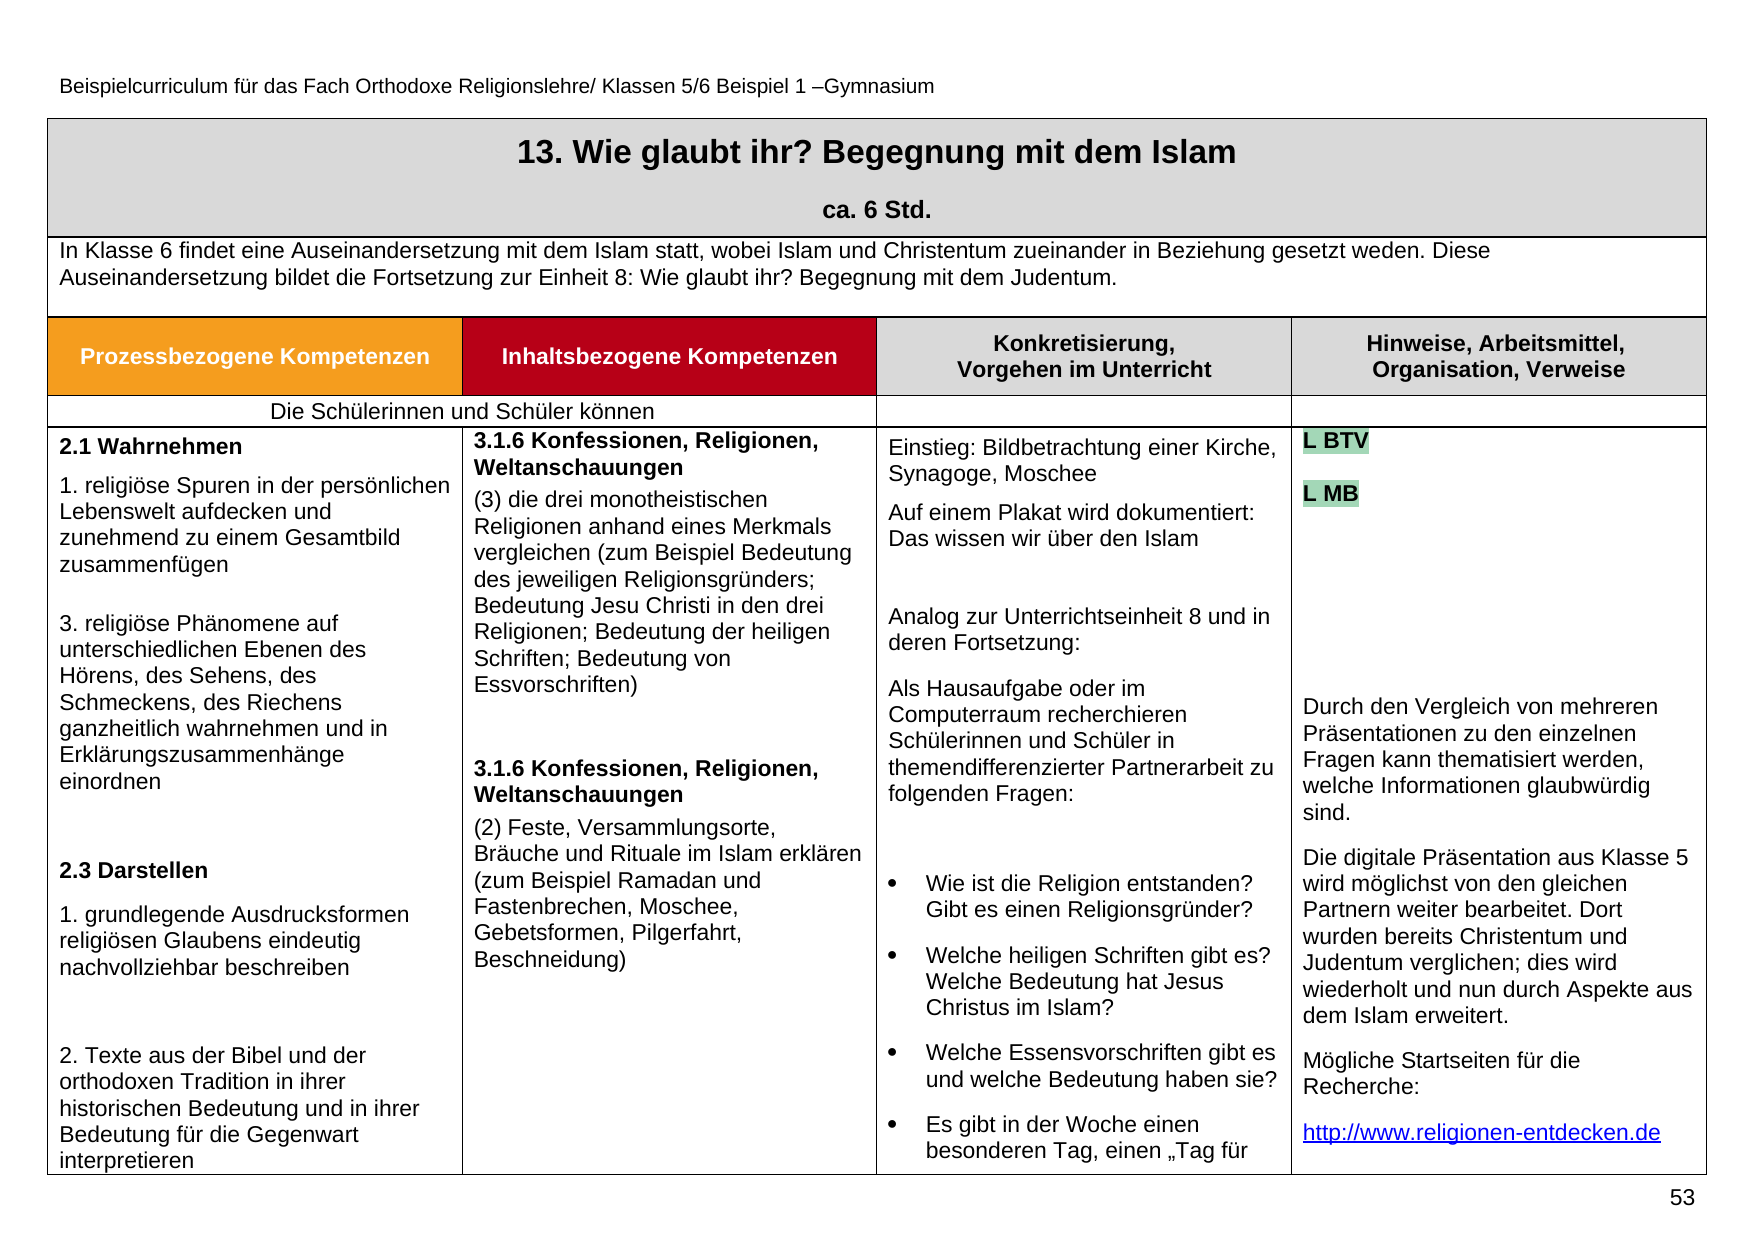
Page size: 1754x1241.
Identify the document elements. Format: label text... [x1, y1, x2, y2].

table_cell [1292, 396, 1706, 426]
table_cell Konkretisierung, Vorgehen im Unterricht [877, 318, 1291, 395]
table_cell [48, 428, 462, 1173]
table_cell [877, 396, 1291, 426]
table_cell Prozessbezogene Kompetenzen [48, 318, 462, 395]
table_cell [877, 428, 1291, 1173]
table_cell In Klasse 6 findet eine Auseinandersetzung mit dem Islam statt, wobei Islam und Christentum zueinander in Beziehung gesetzt weden. Diese Auseinandersetzung bildet die Fortsetzung zur Einheit 8: Wie glaubt ihr? Begegnung mit dem Judentum. [48, 238, 1706, 316]
table_header 13. Wie glaubt ihr? Begegnung mit dem Islam ca. 6 Std. [48, 119, 1706, 236]
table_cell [463, 428, 876, 1173]
table_cell Inhaltsbezogene Kompetenzen [463, 318, 876, 395]
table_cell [1292, 428, 1706, 1173]
table_cell Die Schülerinnen und Schüler können [48, 396, 876, 426]
table_cell Hinweise, Arbeitsmittel, Organisation, Verweise [1292, 318, 1706, 395]
